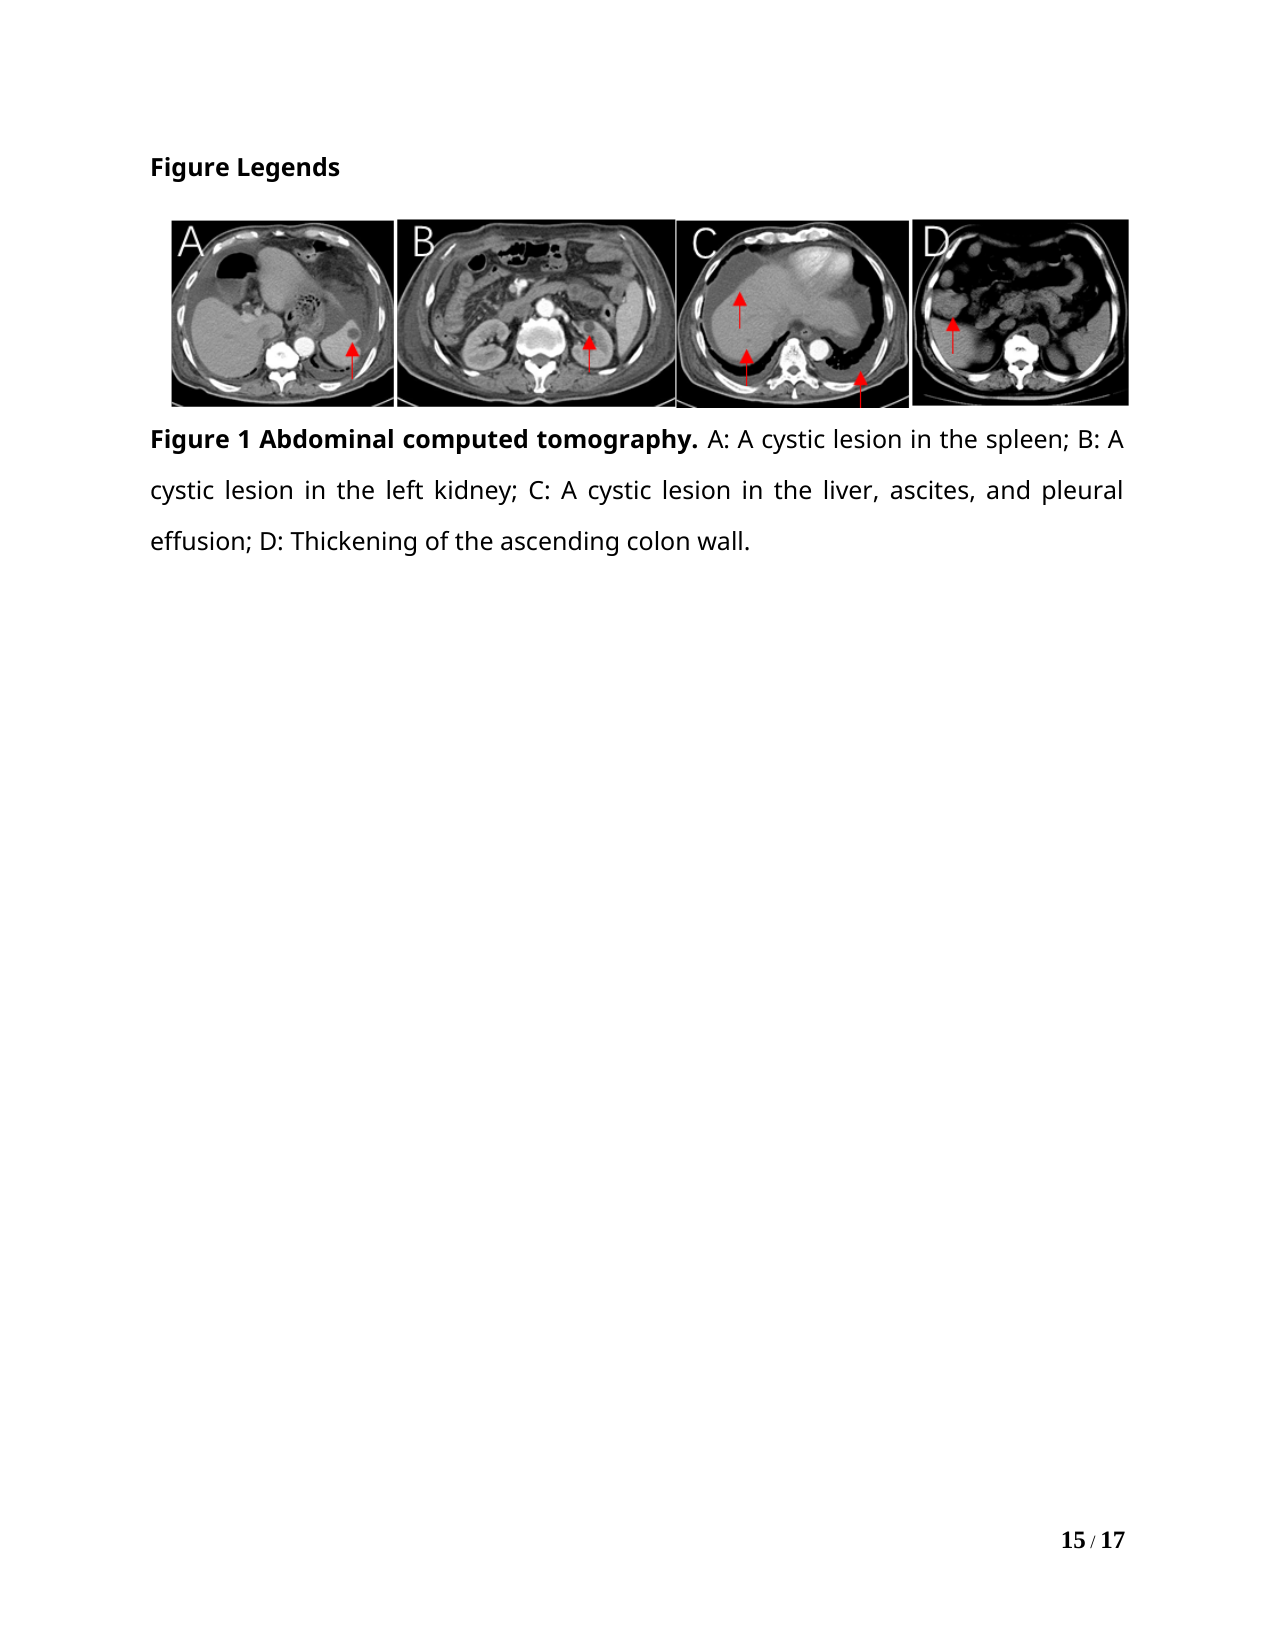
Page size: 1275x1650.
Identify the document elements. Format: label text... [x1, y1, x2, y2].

text Figure Legends [150, 150, 1125, 184]
text Figure 1 Abdominal computed tomography. A: A cystic lesion in the spleen; B: A cystic lesion in the left kidney; C: A cystic lesion in the liver, ascites, and pleural effusion; D: Thickening of the ascending colon wall. [150, 422, 1125, 558]
picture [150, 201, 1129, 408]
